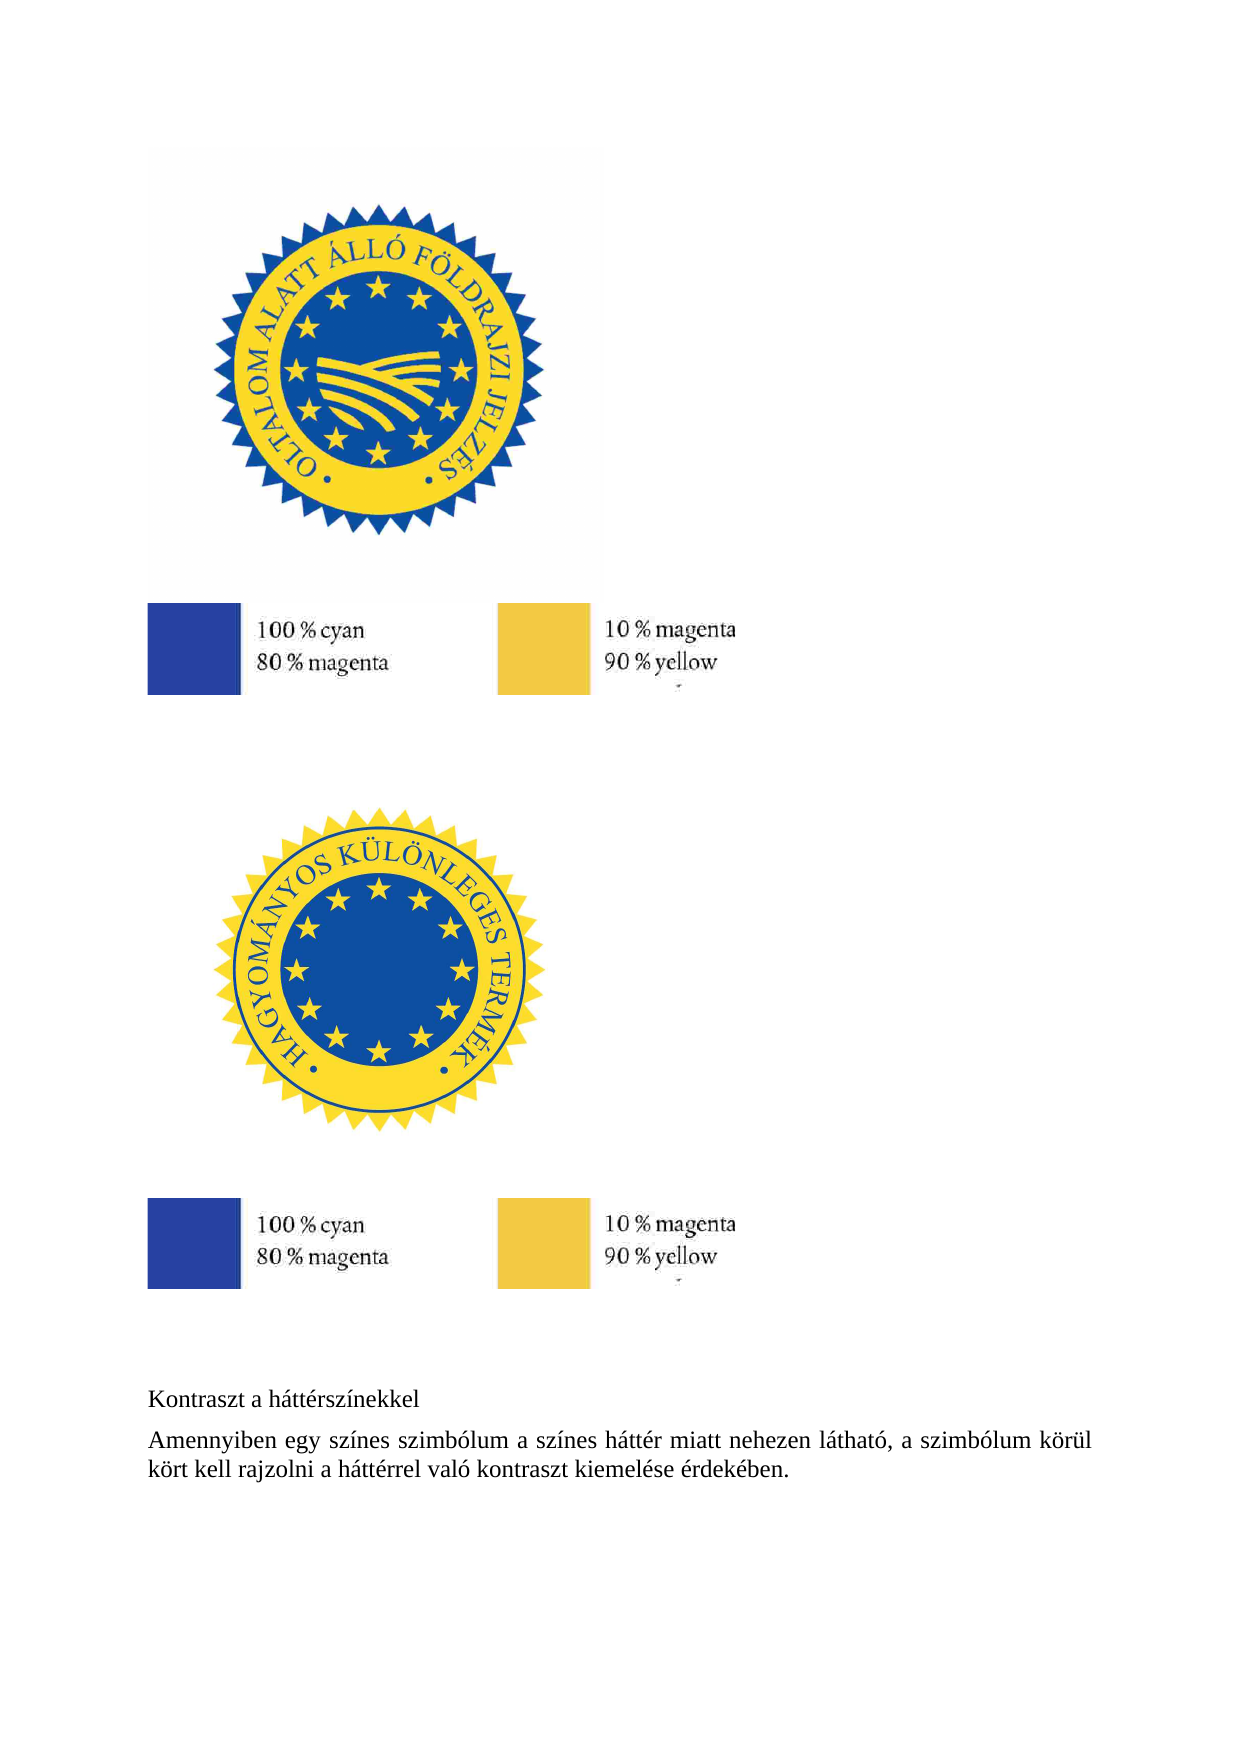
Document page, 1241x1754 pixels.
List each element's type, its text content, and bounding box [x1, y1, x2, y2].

picture [147, 147, 735, 695]
text Kontraszt a háttérszínekkel [148, 1384, 1093, 1413]
text Amennyiben egy színes szimbólum a színes háttér miatt nehezen látható, a szimbólum körül kört kell rajzolni a háttérrel való kontraszt kiemelése érdekében. [148, 1425, 1093, 1483]
picture [147, 1198, 735, 1289]
